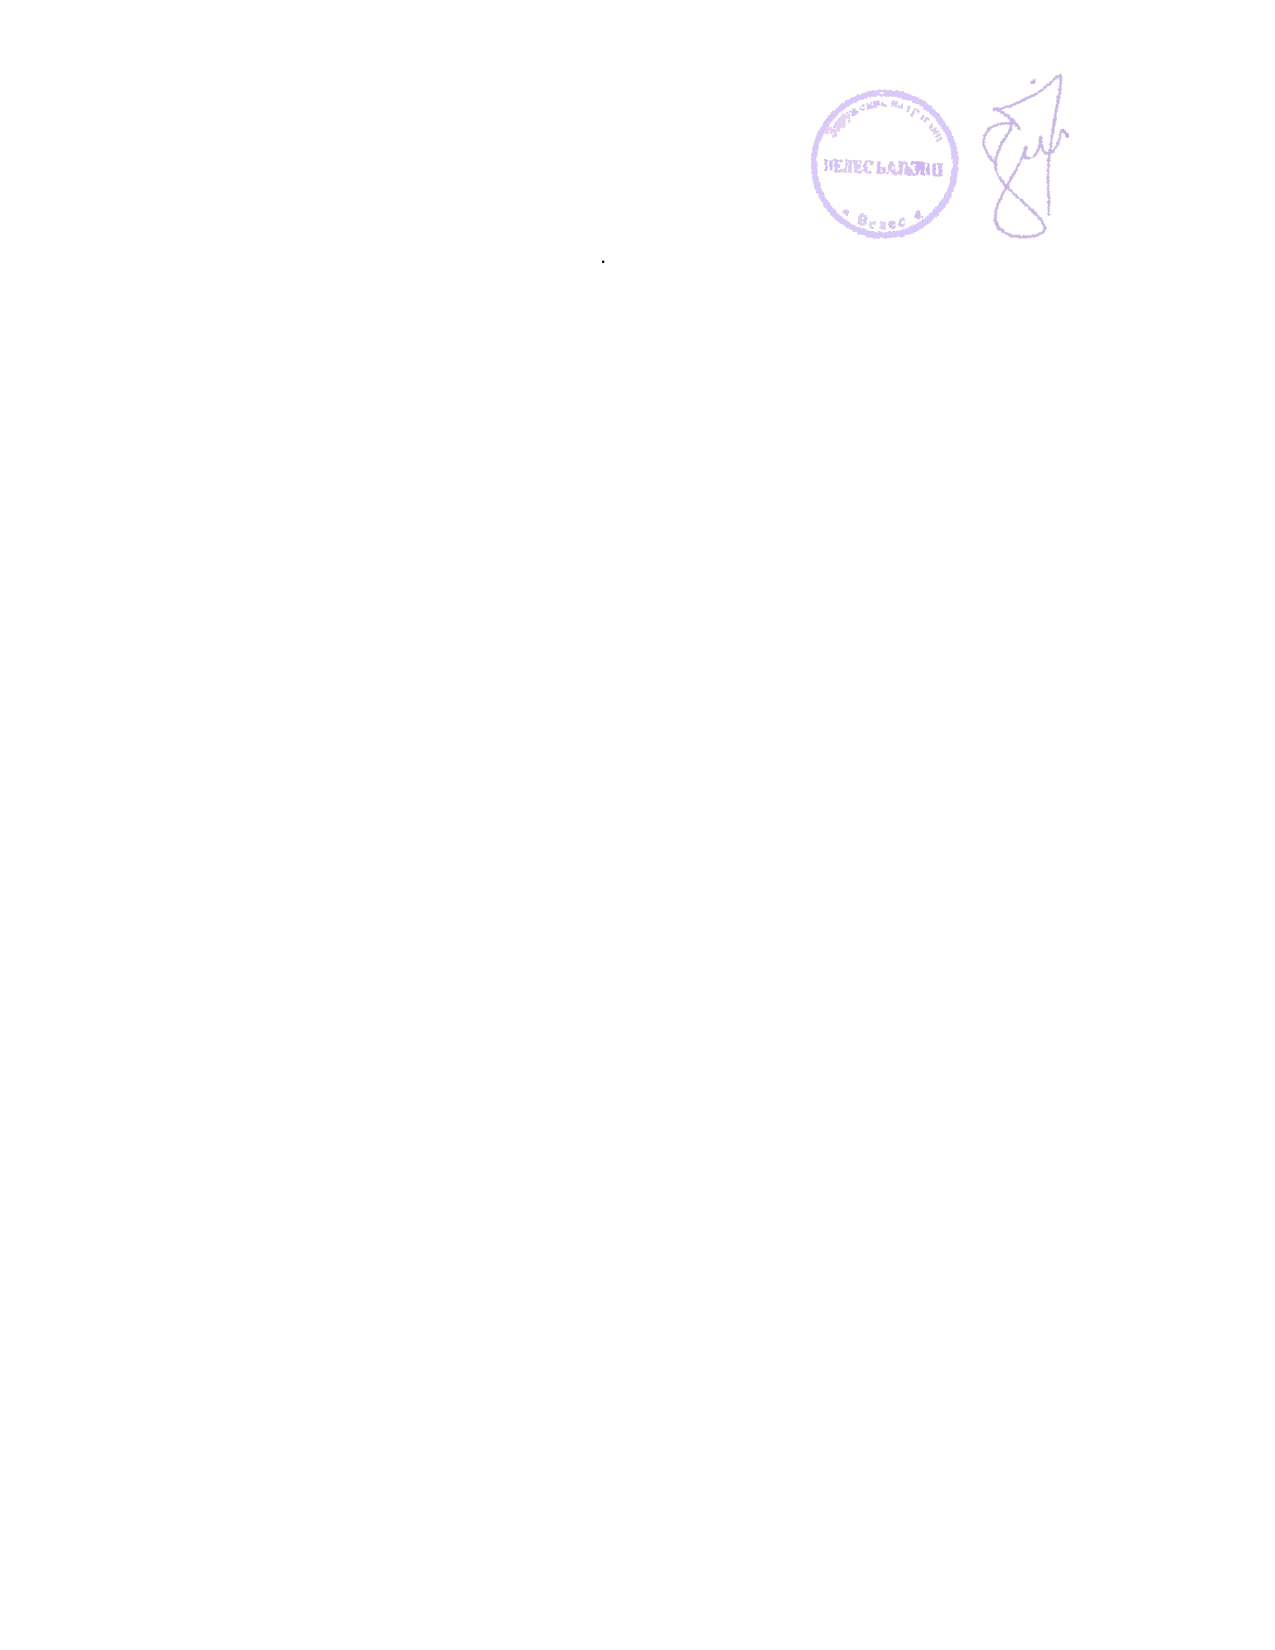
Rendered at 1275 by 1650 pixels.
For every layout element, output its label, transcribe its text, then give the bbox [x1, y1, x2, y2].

picture [981, 73, 1069, 239]
text . [150, 74, 1125, 269]
picture [810, 89, 959, 239]
